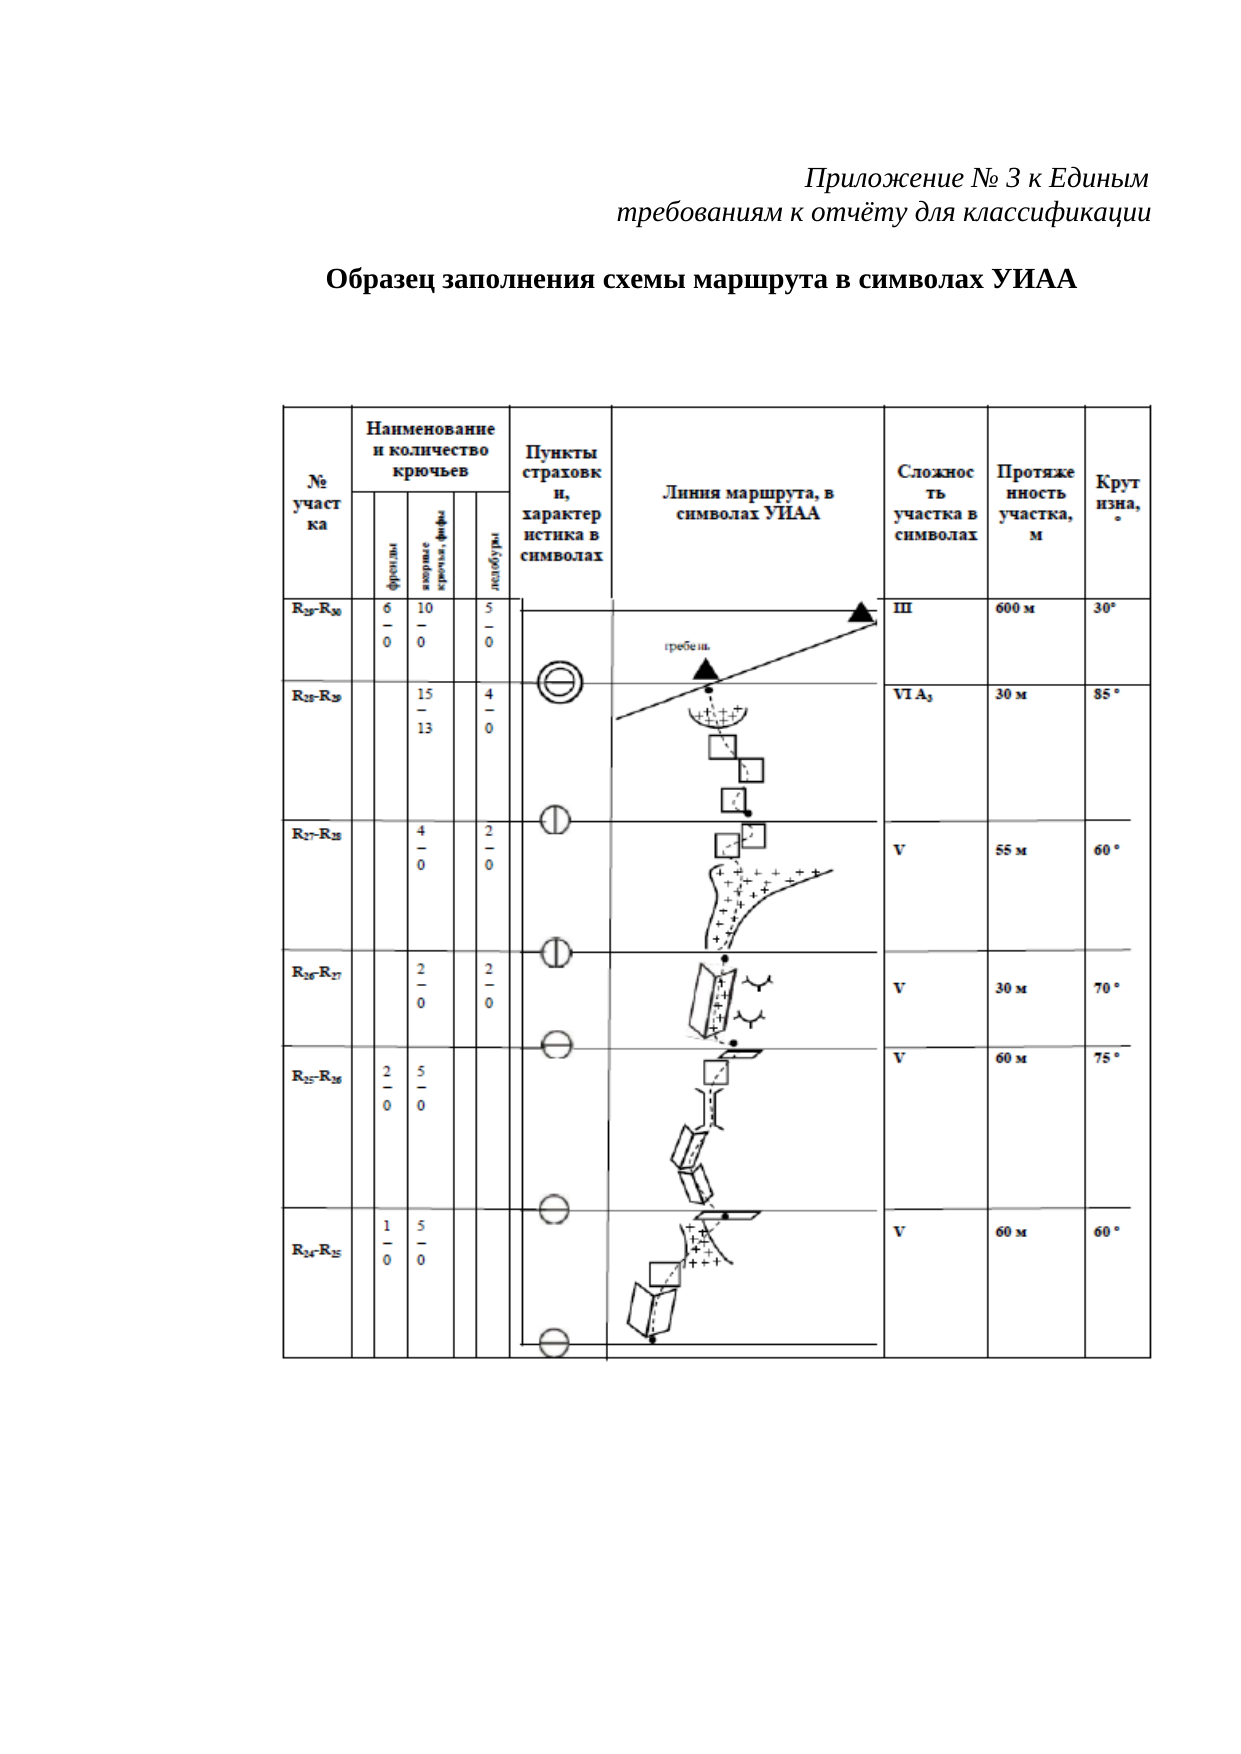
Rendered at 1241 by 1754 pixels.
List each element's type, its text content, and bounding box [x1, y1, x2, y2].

subtitle Приложение № 3 к Единым [177, 160, 1152, 194]
text Образец заполнения схемы маршрута в символах УИАА [177, 261, 1152, 294]
subtitle требованиям к отчёту для классификации [177, 194, 1152, 227]
